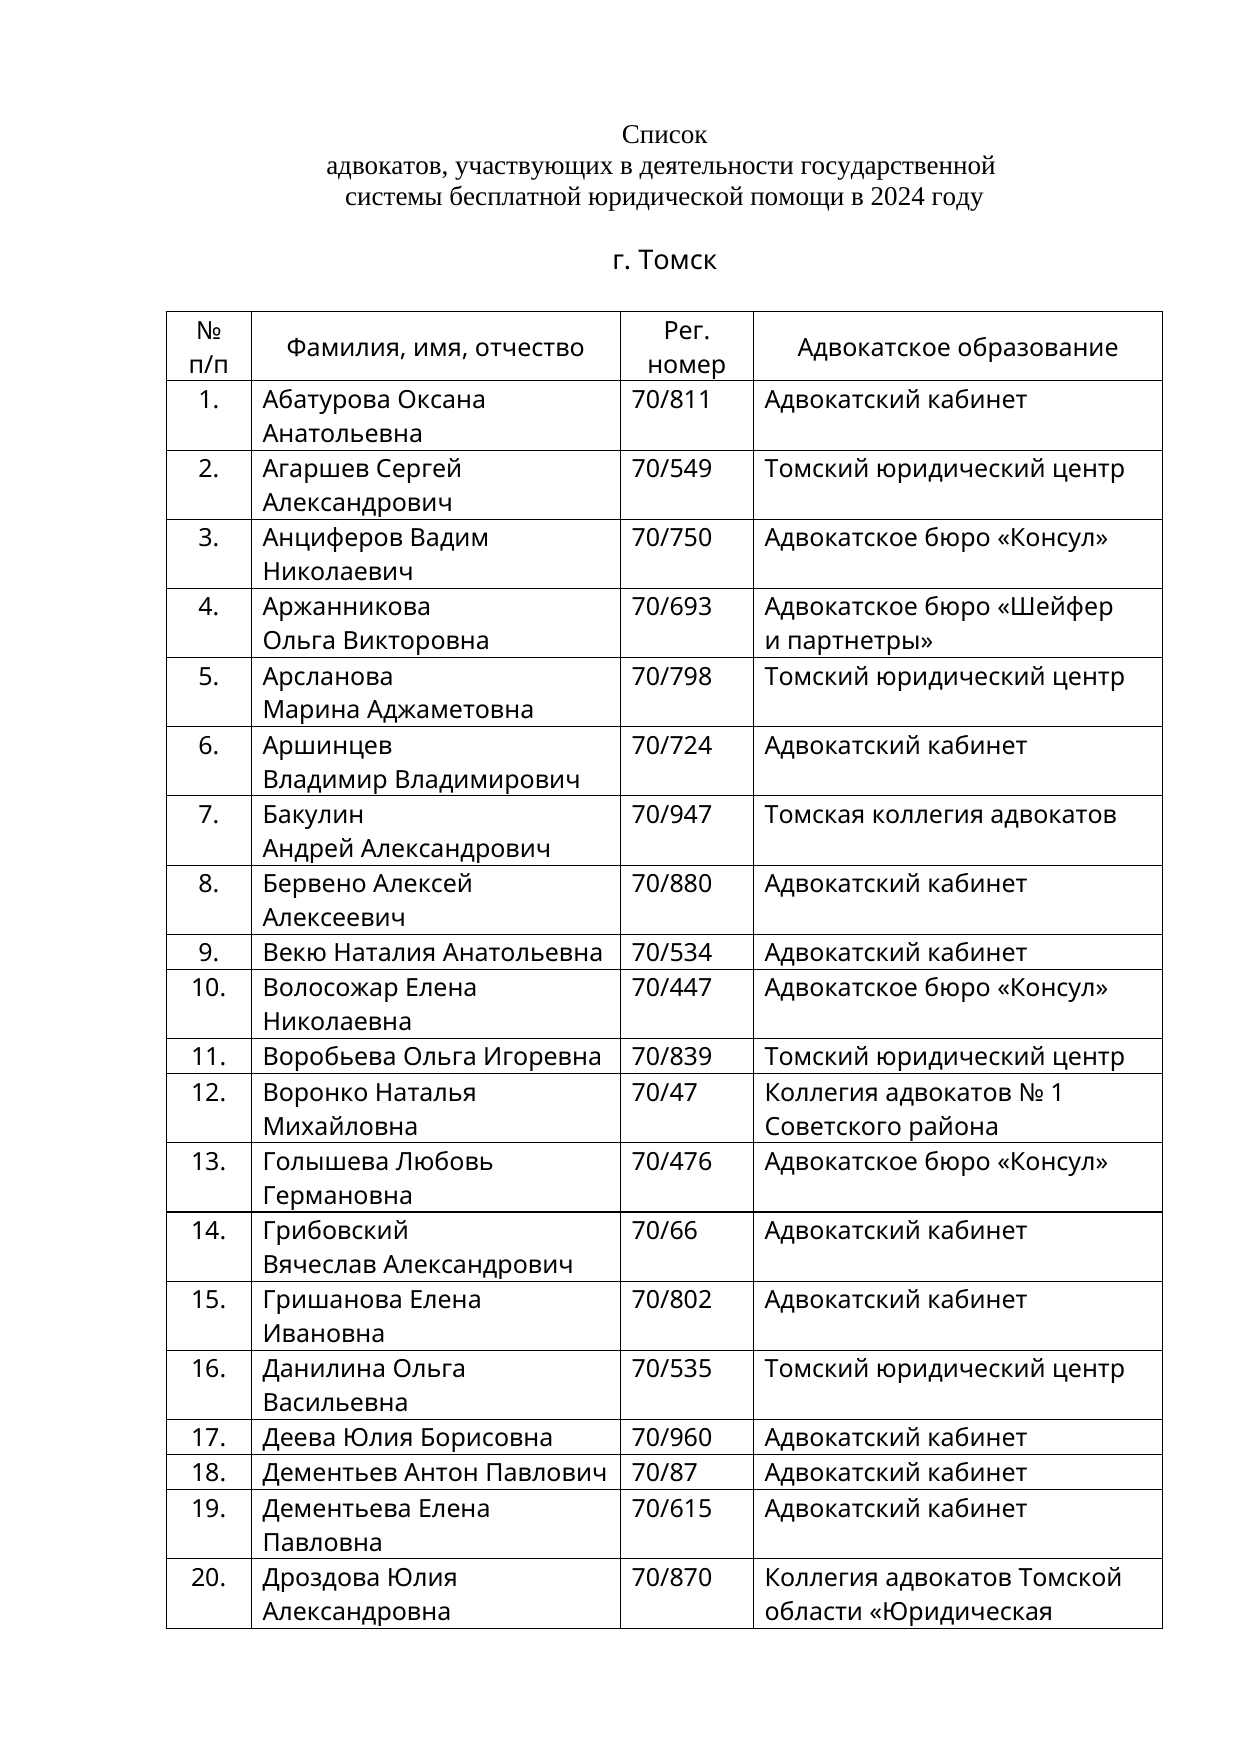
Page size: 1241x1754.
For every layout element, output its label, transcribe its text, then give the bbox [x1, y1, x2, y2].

table_cell 70/750 [621, 520, 753, 588]
table_cell 15. [167, 1282, 251, 1350]
table_cell 70/839 [621, 1039, 753, 1073]
table_cell Адвокатское бюро «Консул» [754, 970, 1162, 1038]
table_cell 16. [167, 1351, 251, 1419]
text г. Томск [177, 240, 1152, 277]
table_cell Агаршев Сергей Александрович [252, 451, 620, 519]
text адвокатов, участвующих в деятельности государственной системы бесплатной юридической помощи в 2024 году [177, 149, 1152, 212]
table_cell 70/47 [621, 1074, 753, 1142]
table_cell Анциферов Вадим Николаевич [252, 520, 620, 588]
table_cell 20. [167, 1559, 251, 1627]
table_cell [754, 1559, 1162, 1627]
table_cell 70/693 [621, 589, 753, 657]
table_cell Аржанникова Ольга Викторовна [252, 589, 620, 657]
table_cell 4. [167, 589, 251, 657]
table_cell 70/880 [621, 866, 753, 934]
table_cell 13. [167, 1143, 251, 1211]
table_cell 70/447 [621, 970, 753, 1038]
table_cell Бакулин Андрей Александрович [252, 796, 620, 864]
table_cell Дементьев Антон Павлович [252, 1455, 620, 1489]
table_cell Коллегия адвокатов № 1 Советского района [754, 1074, 1162, 1142]
table_cell Томский юридический центр [754, 1039, 1162, 1073]
table_cell Адвокатский кабинет [754, 727, 1162, 795]
table_cell 70/66 [621, 1213, 753, 1281]
table_cell 10. [167, 970, 251, 1038]
table_cell Адвокатский кабинет [754, 1420, 1162, 1454]
table_cell 17. [167, 1420, 251, 1454]
table_cell 19. [167, 1490, 251, 1558]
text Список [177, 118, 1152, 149]
table_cell Томская коллегия адвокатов [754, 796, 1162, 864]
table_cell 12. [167, 1074, 251, 1142]
table_cell 70/802 [621, 1282, 753, 1350]
table_cell Воробьева Ольга Игоревна [252, 1039, 620, 1073]
table_cell Адвокатский кабинет [754, 1490, 1162, 1558]
table_cell Дементьева Елена Павловна [252, 1490, 620, 1558]
table_cell 2. [167, 451, 251, 519]
table_cell 9. [167, 935, 251, 969]
table_cell 70/811 [621, 381, 753, 449]
table_cell Адвокатское бюро «Шейфер и партнетры» [754, 589, 1162, 657]
table_cell Адвокатский кабинет [754, 1213, 1162, 1281]
table_cell Арсланова Марина Аджаметовна [252, 658, 620, 726]
table_cell Абатурова Оксана Анатольевна [252, 381, 620, 449]
table_cell Грибовский Вячеслав Александрович [252, 1213, 620, 1281]
table_cell 70/724 [621, 727, 753, 795]
table_cell 70/947 [621, 796, 753, 864]
table_cell 70/615 [621, 1490, 753, 1558]
table_cell 5. [167, 658, 251, 726]
table_cell 18. [167, 1455, 251, 1489]
table_cell Томский юридический центр [754, 451, 1162, 519]
table_cell Адвокатский кабинет [754, 866, 1162, 934]
table_cell Бервено Алексей Алексеевич [252, 866, 620, 934]
table_cell 3. [167, 520, 251, 588]
table_cell Адвокатский кабинет [754, 1282, 1162, 1350]
table_cell Адвокатский кабинет [754, 935, 1162, 969]
table_cell Волосожар Елена Николаевна [252, 970, 620, 1038]
table_cell 70/535 [621, 1351, 753, 1419]
table_cell Томский юридический центр [754, 658, 1162, 726]
table_cell 70/87 [621, 1455, 753, 1489]
table_cell Векю Наталия Анатольевна [252, 935, 620, 969]
table_cell Голышева Любовь Германовна [252, 1143, 620, 1211]
table_cell 7. [167, 796, 251, 864]
table_cell Адвокатское бюро «Консул» [754, 1143, 1162, 1211]
table_header Рег. номер [621, 312, 753, 380]
table_cell 70/798 [621, 658, 753, 726]
table_cell 14. [167, 1213, 251, 1281]
table_cell 8. [167, 866, 251, 934]
table_cell 70/534 [621, 935, 753, 969]
table_cell 70/476 [621, 1143, 753, 1211]
table_cell 70/870 [621, 1559, 753, 1627]
table_cell 1. [167, 381, 251, 449]
table_cell 70/960 [621, 1420, 753, 1454]
table_header № п/п [167, 312, 251, 380]
table_cell Адвокатский кабинет [754, 381, 1162, 449]
table_cell 70/549 [621, 451, 753, 519]
table_header Фамилия, имя, отчество [252, 312, 620, 380]
table_cell Гришанова Елена Ивановна [252, 1282, 620, 1350]
table_cell Адвокатское бюро «Консул» [754, 520, 1162, 588]
table_cell 11. [167, 1039, 251, 1073]
table_cell Воронко Наталья Михайловна [252, 1074, 620, 1142]
table_cell Адвокатский кабинет [754, 1455, 1162, 1489]
table_cell Данилина Ольга Васильевна [252, 1351, 620, 1419]
table_cell Деева Юлия Борисовна [252, 1420, 620, 1454]
table_header Адвокатское образование [754, 312, 1162, 380]
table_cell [252, 1559, 620, 1627]
table_cell 6. [167, 727, 251, 795]
table_cell Аршинцев Владимир Владимирович [252, 727, 620, 795]
table_cell Томский юридический центр [754, 1351, 1162, 1419]
